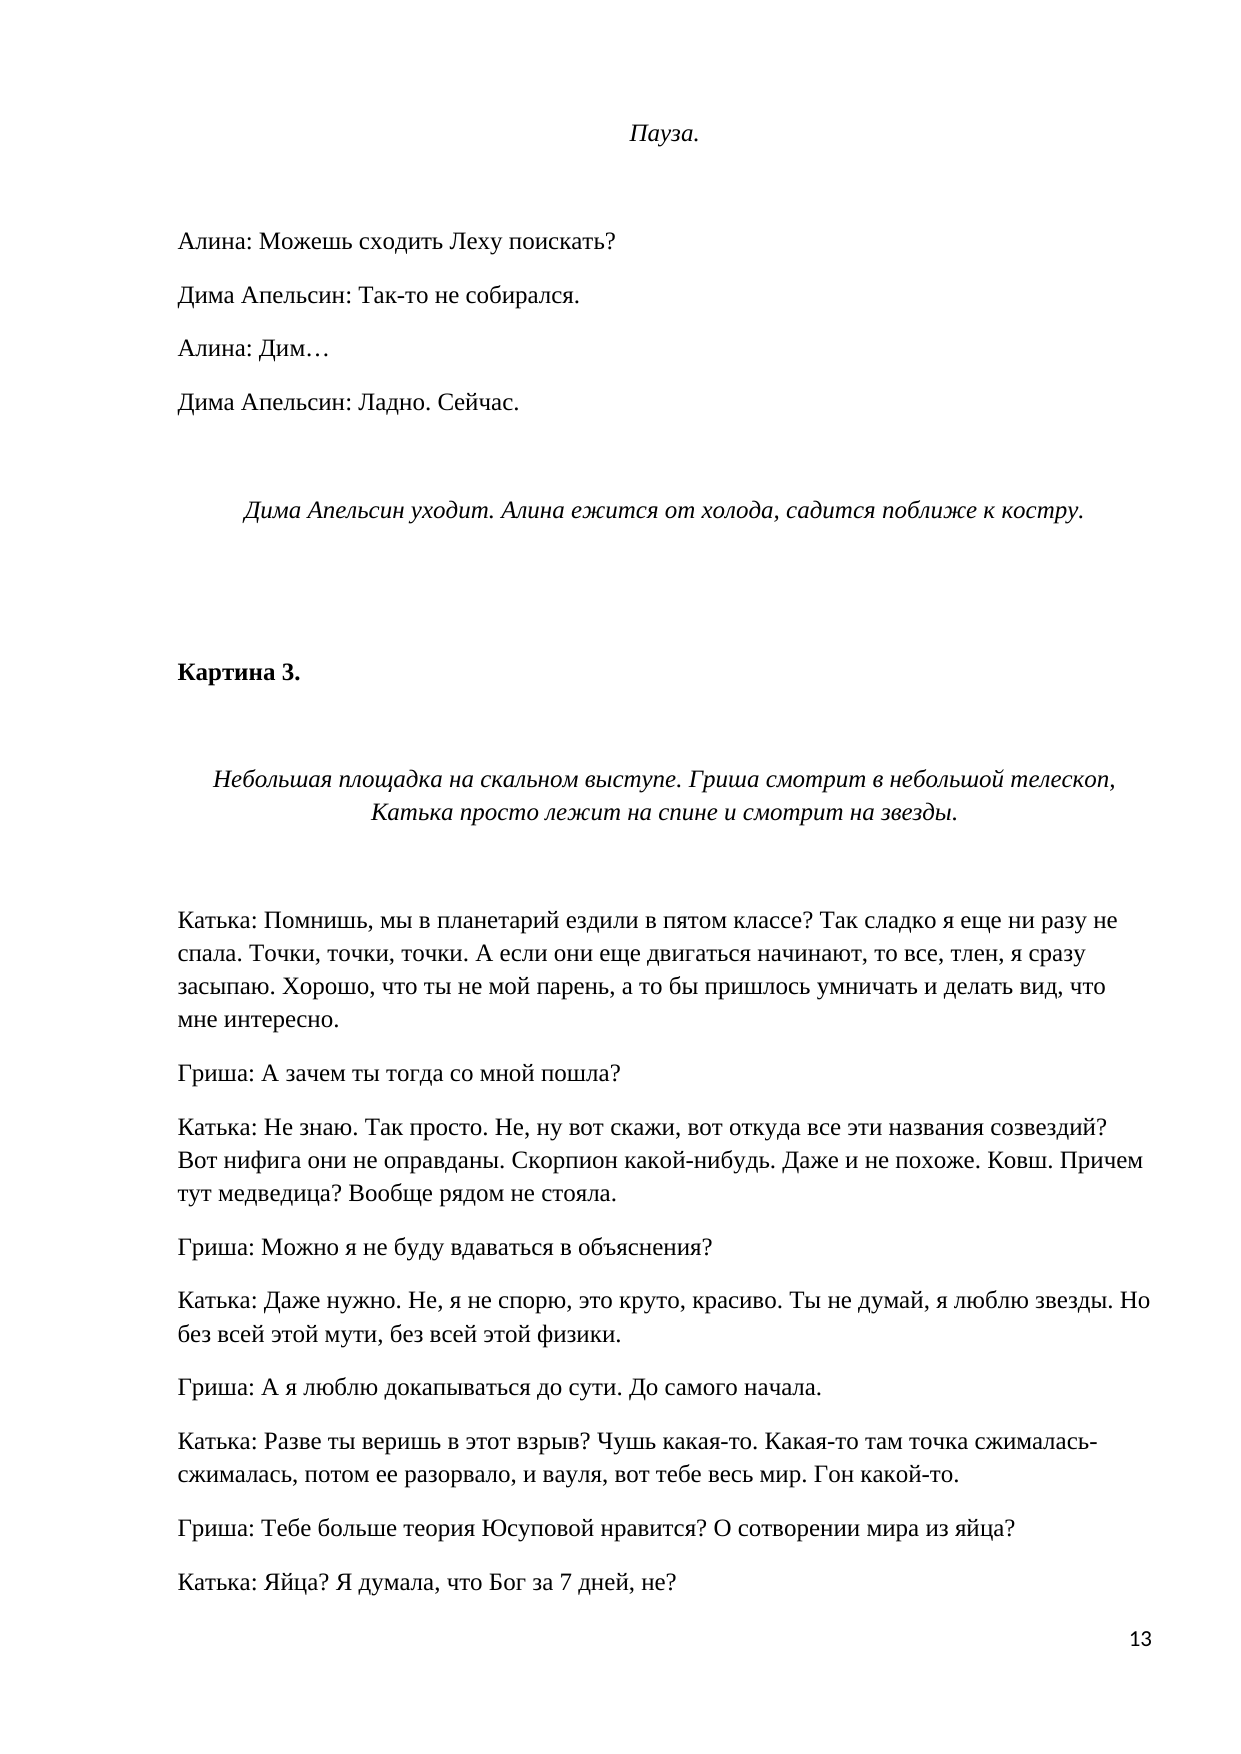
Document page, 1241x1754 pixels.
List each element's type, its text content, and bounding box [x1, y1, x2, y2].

text Алина: Можешь сходить Леху поискать? [177, 226, 1152, 254]
text Небольшая площадка на скальном выступе. Гриша смотрит в небольшой телескоп, Катька просто лежит на спине и смотрит на звезды. [177, 764, 1152, 826]
text Катька: Помнишь, мы в планетарий ездили в пятом классе? Так сладко я еще ни разу не спала. Точки, точки, точки. А если они еще двигаться начинают, то все, тлен, я сразу засыпаю. Хорошо, что ты не мой парень, а то бы пришлось умничать и делать вид, что мне интересно. [177, 905, 1152, 1033]
text Катька: Даже нужно. Не, я не спорю, это круто, красиво. Ты не думай, я люблю звезды. Но без всей этой мути, без всей этой физики. [177, 1286, 1152, 1347]
text Гриша: А зачем ты тогда со мной пошла? [177, 1058, 1152, 1087]
text Дима Апельсин: Ладно. Сейчас. [177, 387, 1152, 416]
text Катька: Разве ты веришь в этот взрыв? Чушь какая-то. Какая-то там точка сжималась-сжималась, потом ее разорвало, и вауля, вот тебе весь мир. Гон какой-то. [177, 1426, 1152, 1488]
text Гриша: А я люблю докапываться до сути. До самого начала. [177, 1372, 1152, 1401]
text Гриша: Можно я не буду вдаваться в объяснения? [177, 1232, 1152, 1261]
text Пауза. [177, 118, 1152, 147]
text Дима Апельсин: Так-то не собирался. [177, 280, 1152, 308]
text Катька: Яйца? Я думала, что Бог за 7 дней, не? [177, 1567, 1152, 1596]
text Дима Апельсин уходит. Алина ежится от холода, садится поближе к костру. [177, 495, 1152, 524]
text Катька: Не знаю. Так просто. Не, ну вот скажи, вот откуда все эти названия созвездий? Вот нифига они не оправданы. Скорпион какой-нибудь. Даже и не похоже. Ковш. Причем тут медведица? Вообще рядом не стояла. [177, 1112, 1152, 1207]
text Гриша: Тебе больше теория Юсуповой нравится? О сотворении мира из яйца? [177, 1513, 1152, 1542]
text Картина 3. [177, 657, 1152, 685]
text Алина: Дим… [177, 333, 1152, 362]
